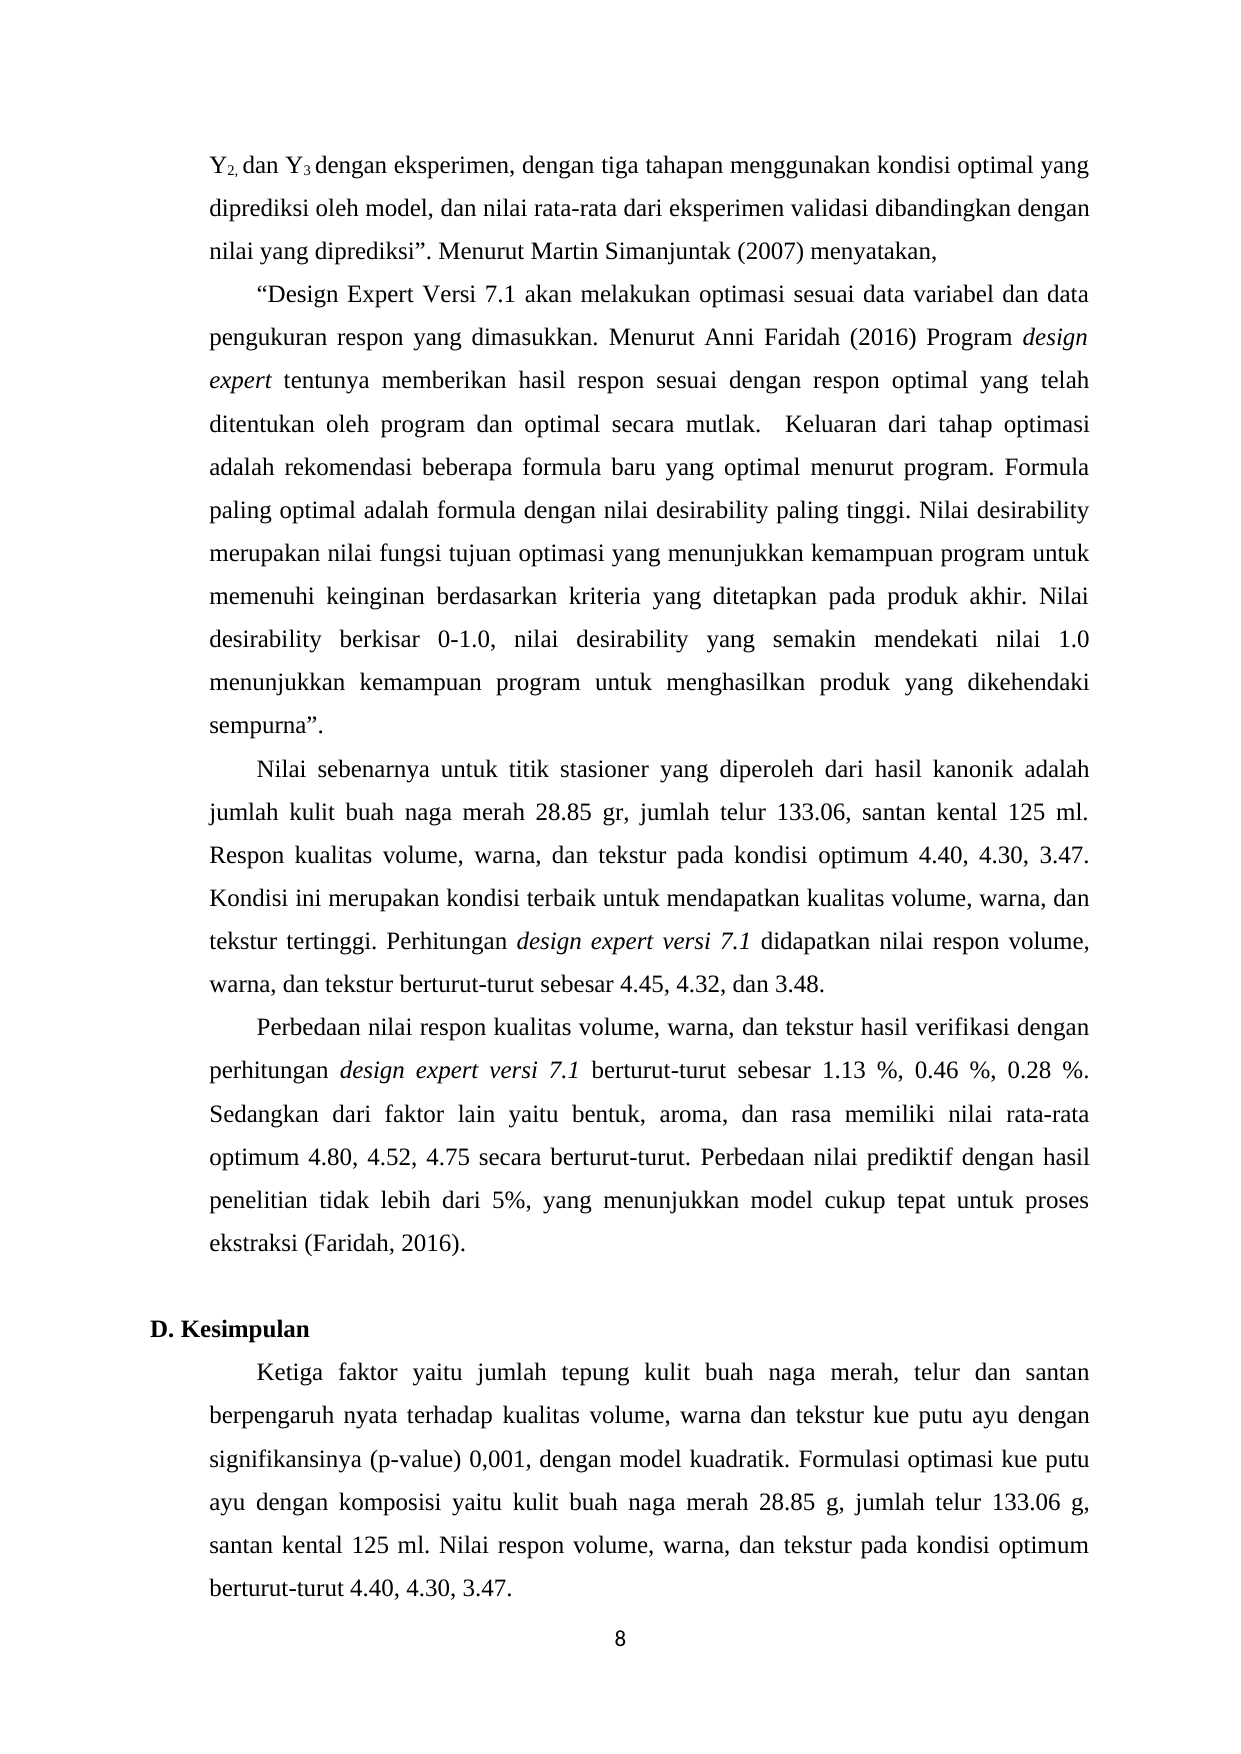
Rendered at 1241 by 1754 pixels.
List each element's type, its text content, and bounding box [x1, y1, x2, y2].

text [209, 150, 1090, 265]
text Nilai sebenarnya untuk titik stasioner yang diperoleh dari hasil kanonik adalah jumlah kulit buah naga merah 28.85 gr, jumlah telur 133.06, santan kental 125 ml. Respon kualitas volume, warna, dan tekstur pada kondisi optimum 4.40, 4.30, 3.47. Kondisi ini merupakan kondisi terbaik untuk mendapatkan kualitas volume, warna, dan tekstur tertinggi. Perhitungan design expert versi 7.1 didapatkan nilai respon volume, warna, dan tekstur berturut-turut sebesar 4.45, 4.32, dan 3.48. [209, 754, 1090, 998]
text D. Kesimpulan [150, 1314, 1090, 1343]
text Ketiga faktor yaitu jumlah tepung kulit buah naga merah, telur dan santan berpengaruh nyata terhadap kualitas volume, warna dan tekstur kue putu ayu dengan signifikansinya (p-value) 0,001, dengan model kuadratik. Formulasi optimasi kue putu ayu dengan komposisi yaitu kulit buah naga merah 28.85 g, jumlah telur 133.06 g, santan kental 125 ml. Nilai respon volume, warna, dan tekstur pada kondisi optimum berturut-turut 4.40, 4.30, 3.47. [209, 1357, 1090, 1602]
text “Design Expert Versi 7.1 akan melakukan optimasi sesuai data variabel dan data pengukuran respon yang dimasukkan. Menurut Anni Faridah (2016) Program design expert tentunya memberikan hasil respon sesuai dengan respon optimal yang telah ditentukan oleh program dan optimal secara mutlak. Keluaran dari tahap optimasi adalah rekomendasi beberapa formula baru yang optimal menurut program. Formula paling optimal adalah formula dengan nilai desirability paling tinggi. Nilai desirability merupakan nilai fungsi tujuan optimasi yang menunjukkan kemampuan program untuk memenuhi keinginan berdasarkan kriteria yang ditetapkan pada produk akhir. Nilai desirability berkisar 0-1.0, nilai desirability yang semakin mendekati nilai 1.0 menunjukkan kemampuan program untuk menghasilkan produk yang dikehendaki sempurna”. [209, 279, 1090, 739]
text Perbedaan nilai respon kualitas volume, warna, dan tekstur hasil verifikasi dengan perhitungan design expert versi 7.1 berturut-turut sebesar 1.13 %, 0.46 %, 0.28 %. Sedangkan dari faktor lain yaitu bentuk, aroma, dan rasa memiliki nilai rata-rata optimum 4.80, 4.52, 4.75 secara berturut-turut. Perbedaan nilai prediktif dengan hasil penelitian tidak lebih dari 5%, yang menunjukkan model cukup tepat untuk proses ekstraksi (Faridah, 2016). [209, 1012, 1090, 1257]
